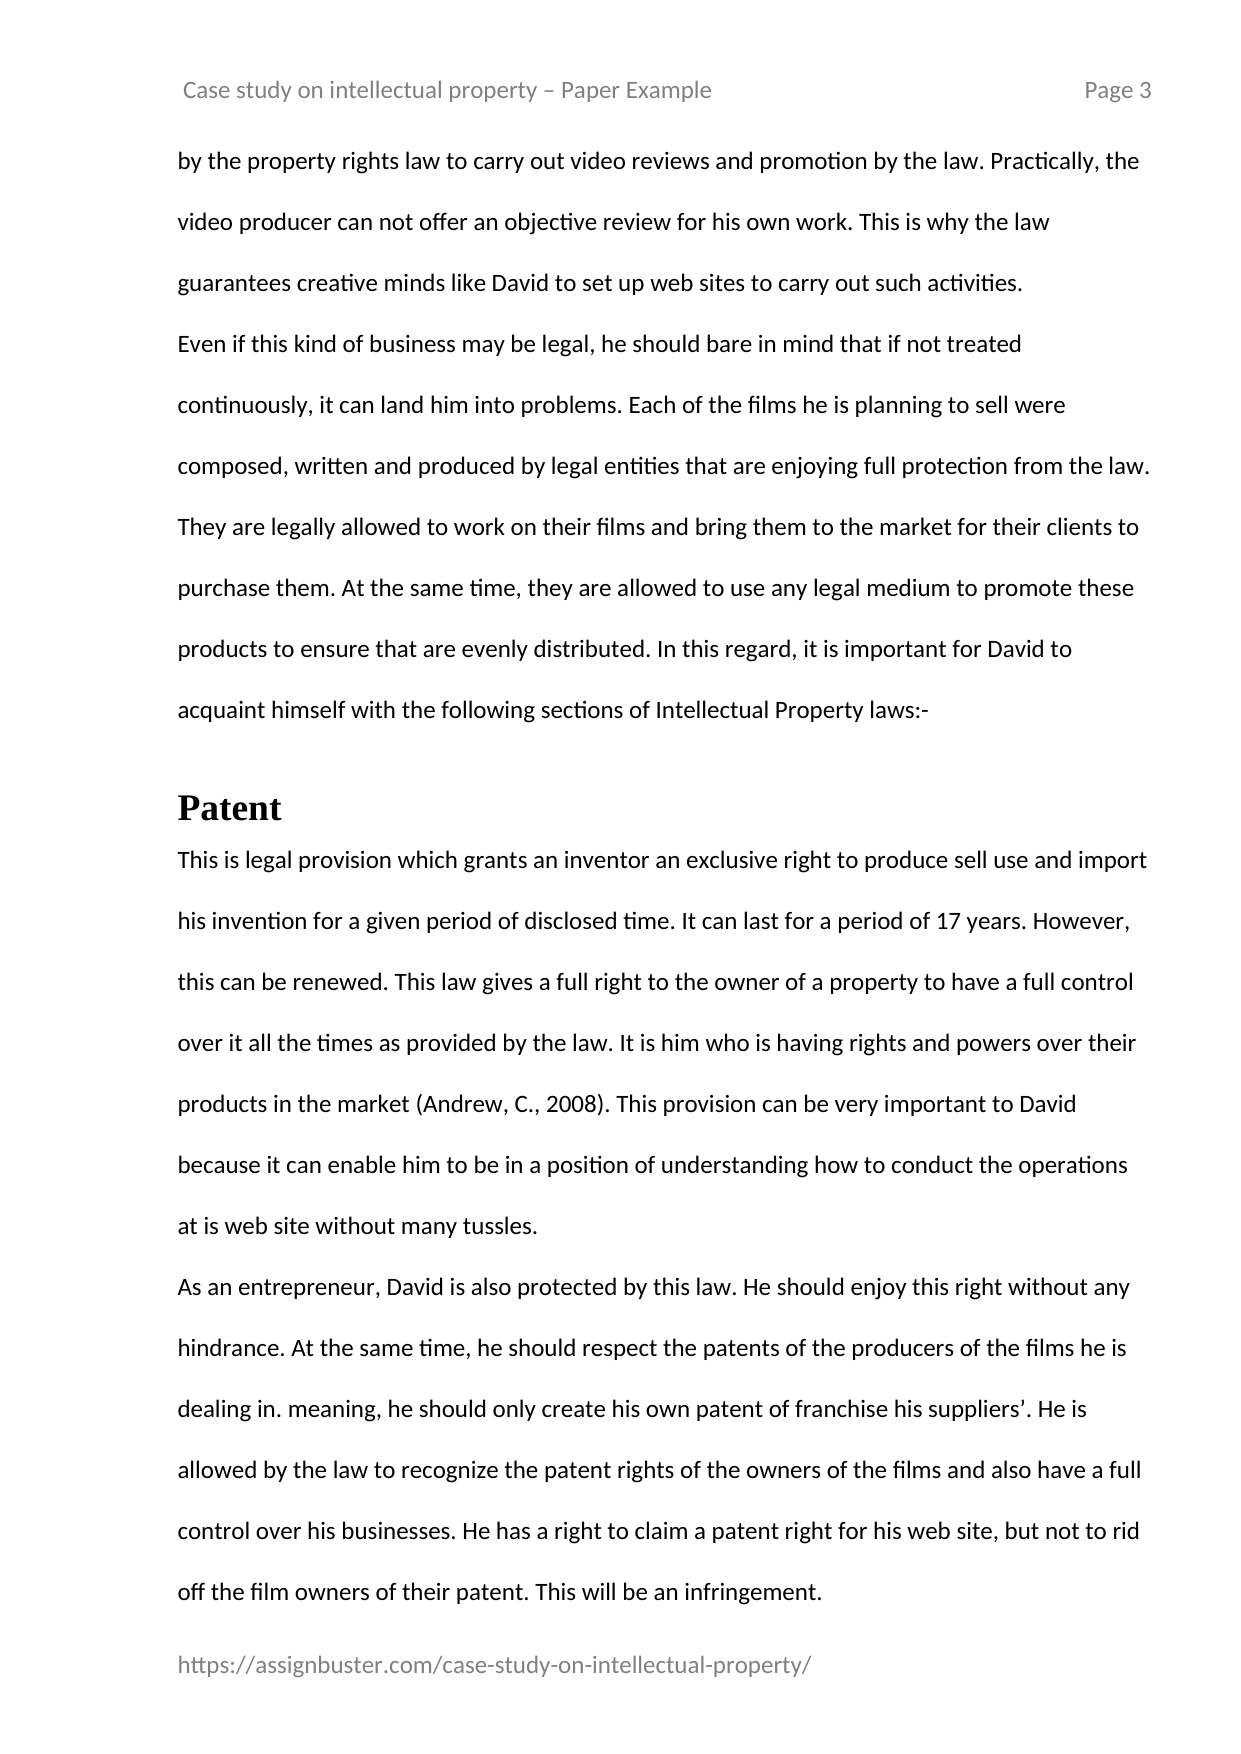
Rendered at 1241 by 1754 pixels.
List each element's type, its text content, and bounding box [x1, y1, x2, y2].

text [177, 145, 1152, 725]
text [177, 844, 1152, 1607]
subtitle Patent [177, 785, 1152, 828]
